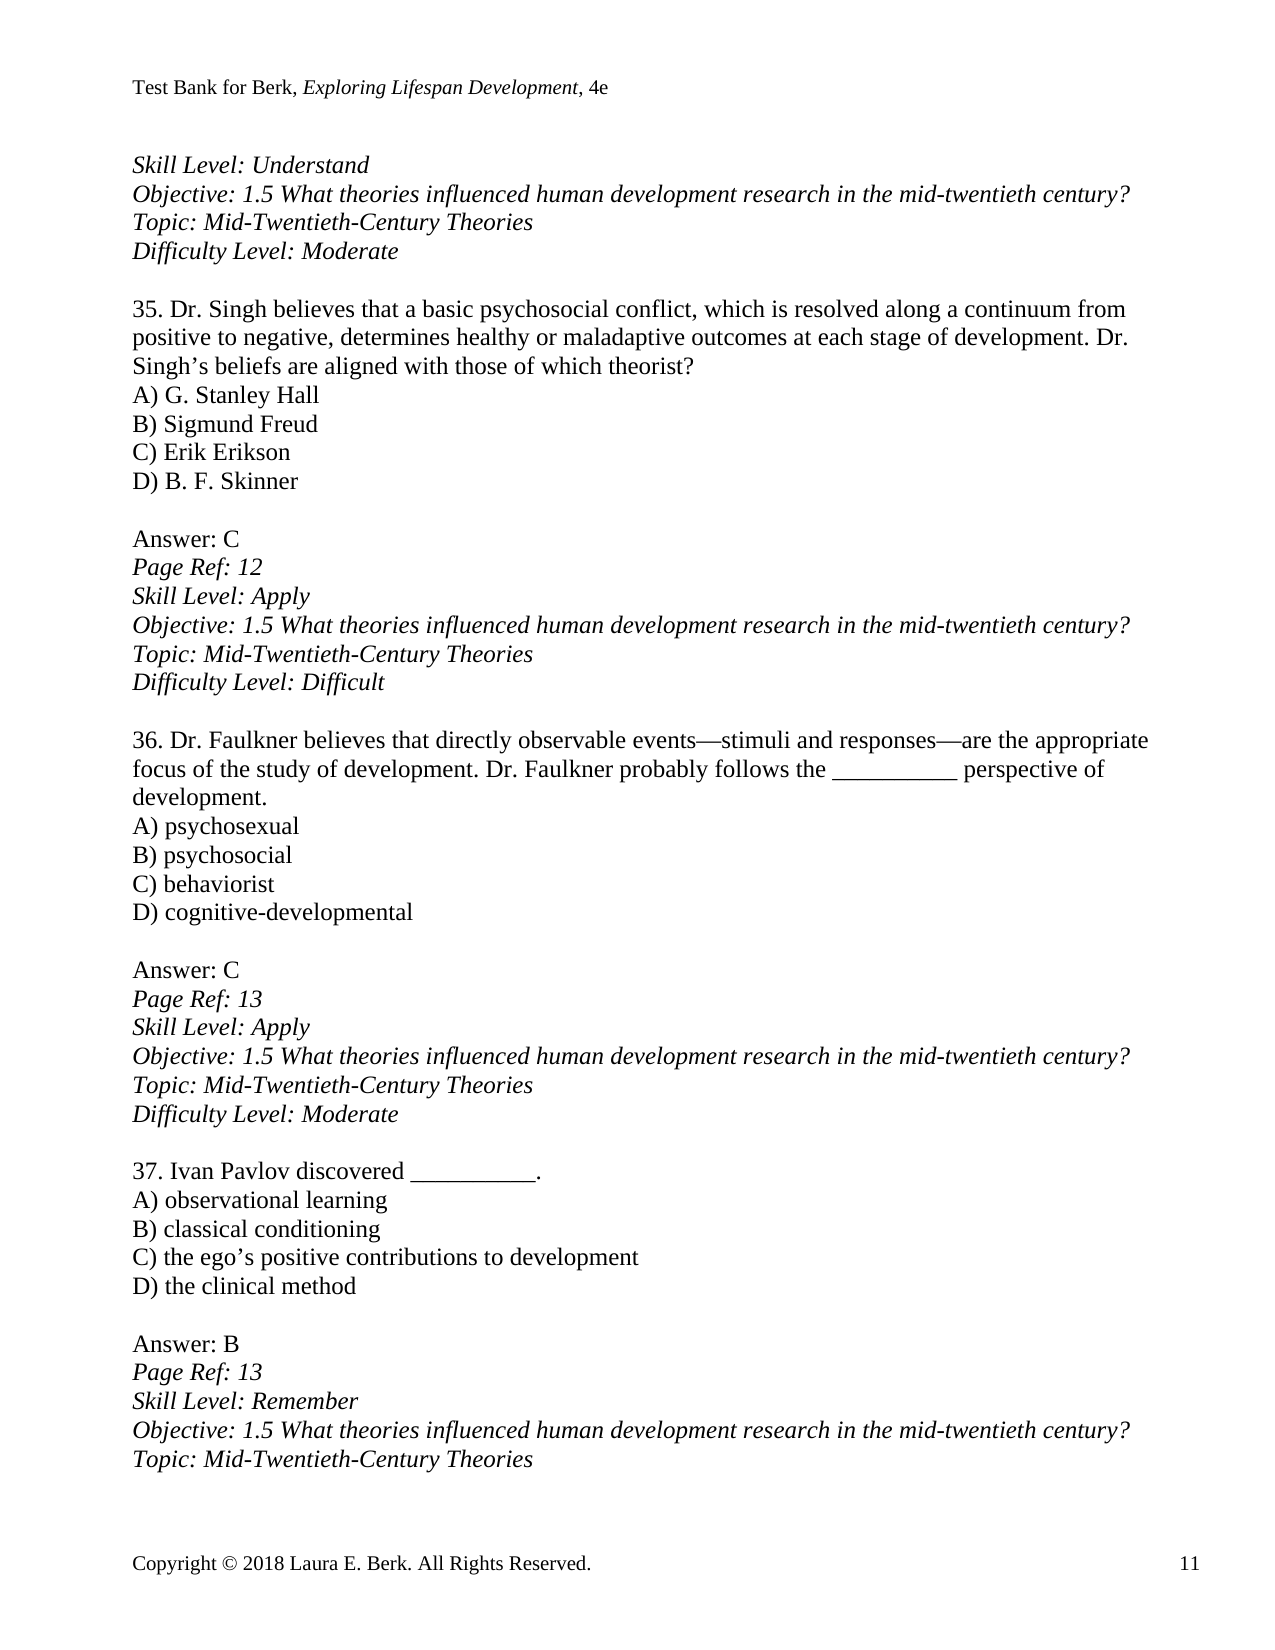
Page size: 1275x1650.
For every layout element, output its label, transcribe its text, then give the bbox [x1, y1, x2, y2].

text B) Sigmund Freud [132, 409, 1200, 437]
text Objective: 1.5 What theories influenced human development research in the mid-twentieth century? [132, 610, 1200, 639]
text B) classical conditioning [132, 1214, 1200, 1242]
text C) Erik Erikson [132, 437, 1200, 466]
text Skill Level: Apply [132, 581, 1200, 610]
text B) psychosocial [132, 840, 1200, 869]
text A) observational learning [132, 1185, 1200, 1214]
text Topic: Mid-Twentieth-Century Theories [132, 639, 1200, 667]
text Answer: C [132, 524, 1200, 552]
text D) B. F. Skinner [132, 466, 1200, 495]
text 35. Dr. Singh believes that a basic psychosocial conflict, which is resolved along a continuum from positive to negative, determines healthy or maladaptive outcomes at each stage of development. Dr. Singh’s beliefs are aligned with those of which theorist? [132, 294, 1200, 380]
text Objective: 1.5 What theories influenced human development research in the mid-twentieth century? [132, 179, 1200, 207]
text A) psychosexual [132, 811, 1200, 840]
text 36. Dr. Faulkner believes that directly observable events—stimuli and responses—are the appropriate focus of the study of development. Dr. Faulkner probably follows the __________ perspective of development. [132, 725, 1200, 811]
text Skill Level: Apply [132, 1012, 1200, 1041]
text C) the ego’s positive contributions to development [132, 1242, 1200, 1271]
text Difficulty Level: Moderate [132, 236, 1200, 265]
text Difficulty Level: Moderate [132, 1099, 1200, 1127]
text Skill Level: Remember [132, 1386, 1200, 1415]
text Objective: 1.5 What theories influenced human development research in the mid-twentieth century? [132, 1041, 1200, 1070]
text Topic: Mid-Twentieth-Century Theories [132, 207, 1200, 236]
text Topic: Mid-Twentieth-Century Theories [132, 1070, 1200, 1099]
text A) G. Stanley Hall [132, 380, 1200, 409]
text D) cognitive-developmental [132, 897, 1200, 926]
text Topic: Mid-Twentieth-Century Theories [132, 1444, 1200, 1472]
text Objective: 1.5 What theories influenced human development research in the mid-twentieth century? [132, 1415, 1200, 1444]
text Page Ref: 13 [132, 1357, 1200, 1386]
text 37. Ivan Pavlov discovered __________. [132, 1156, 1200, 1185]
text Page Ref: 12 [132, 552, 1200, 581]
text C) behaviorist [132, 869, 1200, 897]
text Page Ref: 13 [132, 984, 1200, 1012]
text Answer: C [132, 955, 1200, 984]
text D) the clinical method [132, 1271, 1200, 1300]
text Difficulty Level: Difficult [132, 667, 1200, 696]
text Skill Level: Understand [132, 150, 1200, 179]
text Answer: B [132, 1329, 1200, 1357]
